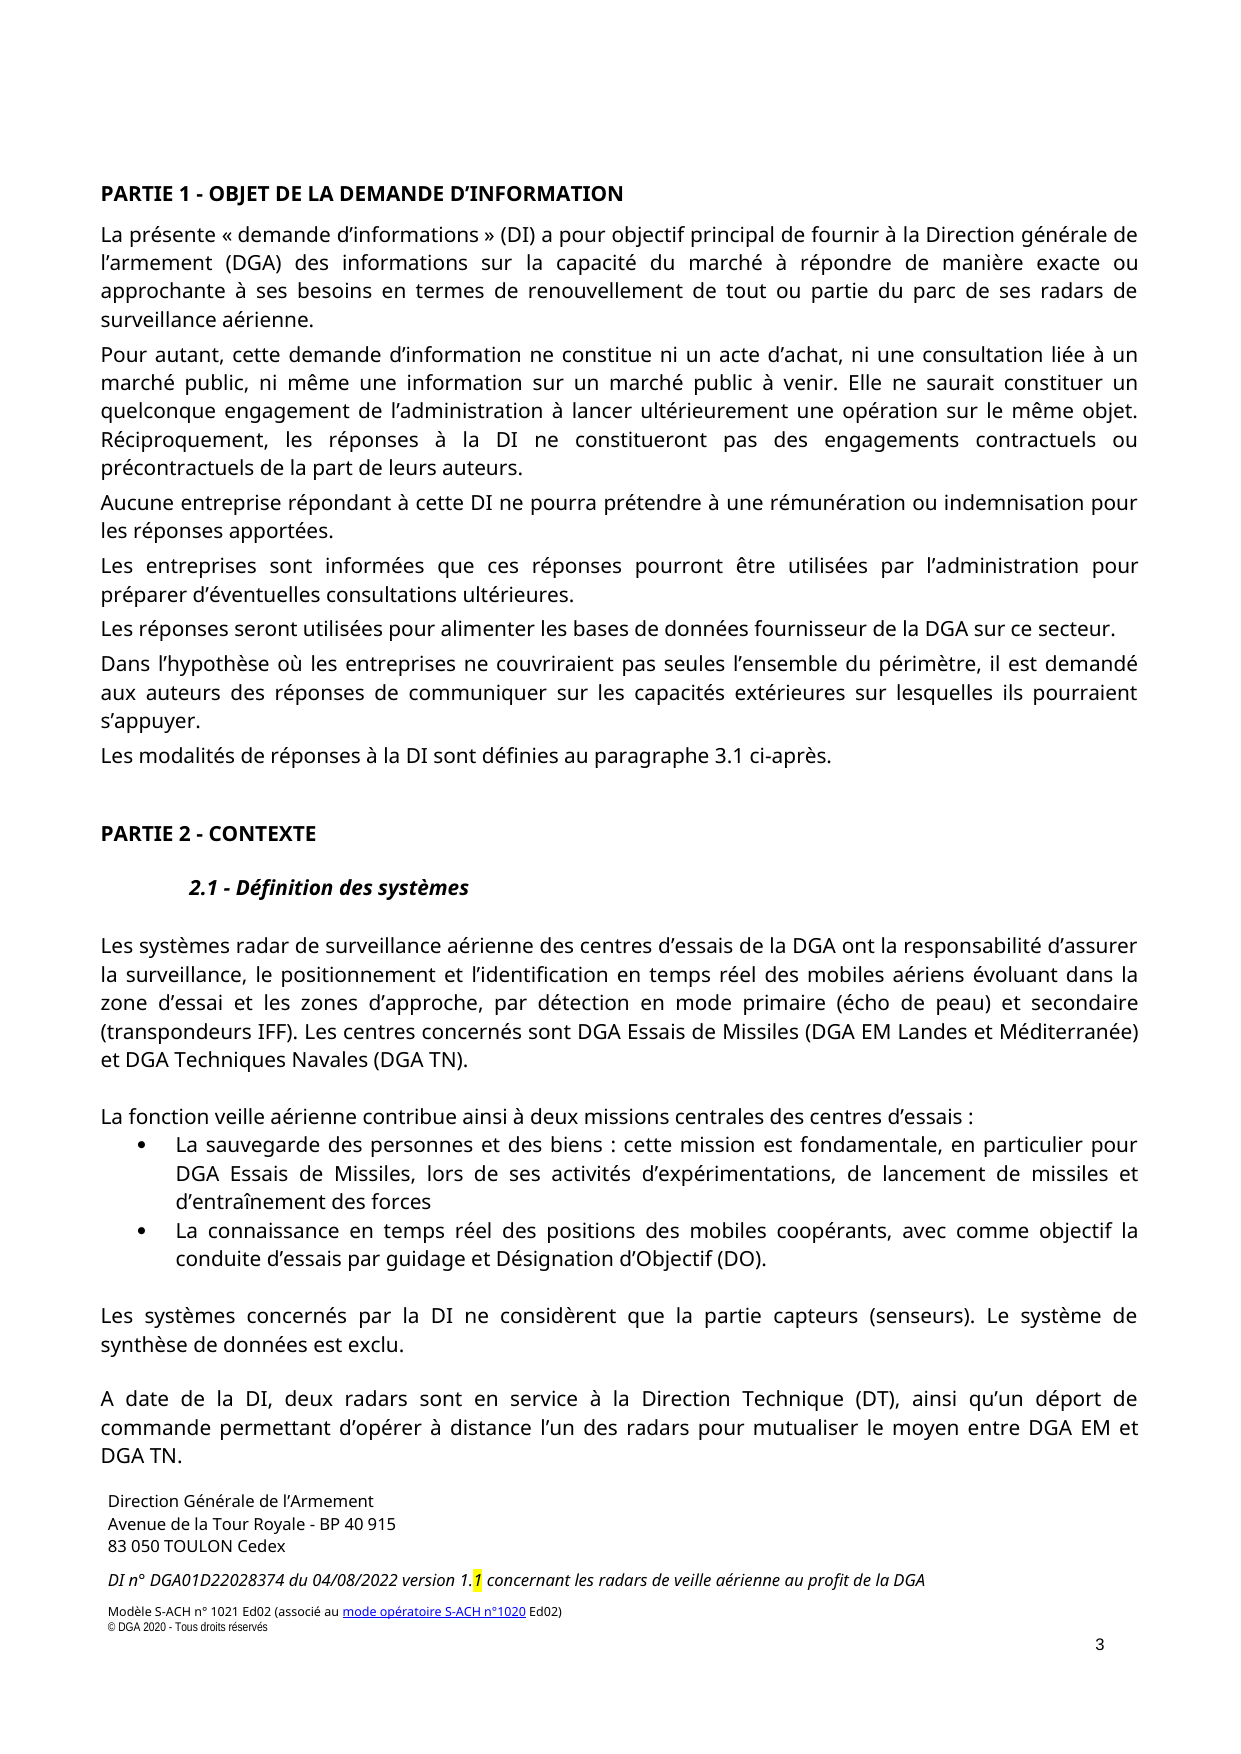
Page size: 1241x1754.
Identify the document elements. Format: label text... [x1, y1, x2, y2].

text Les modalités de réponses à la DI sont définies au paragraphe 3.1 ci-après. [100, 741, 1140, 769]
text Les systèmes concernés par la DI ne considèrent que la partie capteurs (senseurs). Le système de synthèse de données est exclu. [100, 1301, 1140, 1358]
text La présente « demande d’informations » (DI) a pour objectif principal de fournir à la Direction générale de l’armement (DGA) des informations sur la capacité du marché à répondre de manière exacte ou approchante à ses besoins en termes de renouvellement de tout ou partie du parc de ses radars de surveillance aérienne. [100, 220, 1140, 333]
subtitle Objet de la demande d’information [100, 179, 1140, 207]
text Aucune entreprise répondant à cette DI ne pourra prétendre à une rémunération ou indemnisation pour les réponses apportées. [100, 488, 1140, 545]
text La fonction veille aérienne contribue ainsi à deux missions centrales des centres d’essais : [100, 1102, 1140, 1131]
text Les réponses seront utilisées pour alimenter les bases de données fournisseur de la DGA sur ce secteur. [100, 614, 1140, 643]
text Pour autant, cette demande d’information ne constitue ni un acte d’achat, ni une consultation liée à un marché public, ni même une information sur un marché public à venir. Elle ne saurait constituer un quelconque engagement de l’administration à lancer ultérieurement une opération sur le même objet. Réciproquement, les réponses à la DI ne constitueront pas des engagements contractuels ou précontractuels de la part de leurs auteurs. [100, 340, 1140, 482]
subtitle Définition des systèmes [189, 873, 1140, 901]
subtitle Contexte [100, 819, 1140, 848]
text A date de la DI, deux radars sont en service à la Direction Technique (DT), ainsi qu’un déport de commande permettant d’opérer à distance l’un des radars pour mutualiser le moyen entre DGA EM et DGA TN. [100, 1384, 1140, 1470]
list La connaissance en temps réel des positions des mobiles coopérants, avec comme objectif la conduite d’essais par guidage et Désignation d’Objectif (DO). [138, 1216, 1140, 1273]
text Dans l’hypothèse où les entreprises ne couvriraient pas seules l’ensemble du périmètre, il est demandé aux auteurs des réponses de communiquer sur les capacités extérieures sur lesquelles ils pourraient s’appuyer. [100, 649, 1140, 734]
list La sauvegarde des personnes et des biens : cette mission est fondamentale, en particulier pour DGA Essais de Missiles, lors de ses activités d’expérimentations, de lancement de missiles et d’entraînement des forces [138, 1131, 1140, 1216]
text Les entreprises sont informées que ces réponses pourront être utilisées par l’administration pour préparer d’éventuelles consultations ultérieures. [100, 551, 1140, 608]
text Les systèmes radar de surveillance aérienne des centres d’essais de la DGA ont la responsabilité d’assurer la surveillance, le positionnement et l’identification en temps réel des mobiles aériens évoluant dans la zone d’essai et les zones d’approche, par détection en mode primaire (écho de peau) et secondaire (transpondeurs IFF). Les centres concernés sont DGA Essais de Missiles (DGA EM Landes et Méditerranée) et DGA Techniques Navales (DGA TN). [100, 932, 1140, 1074]
